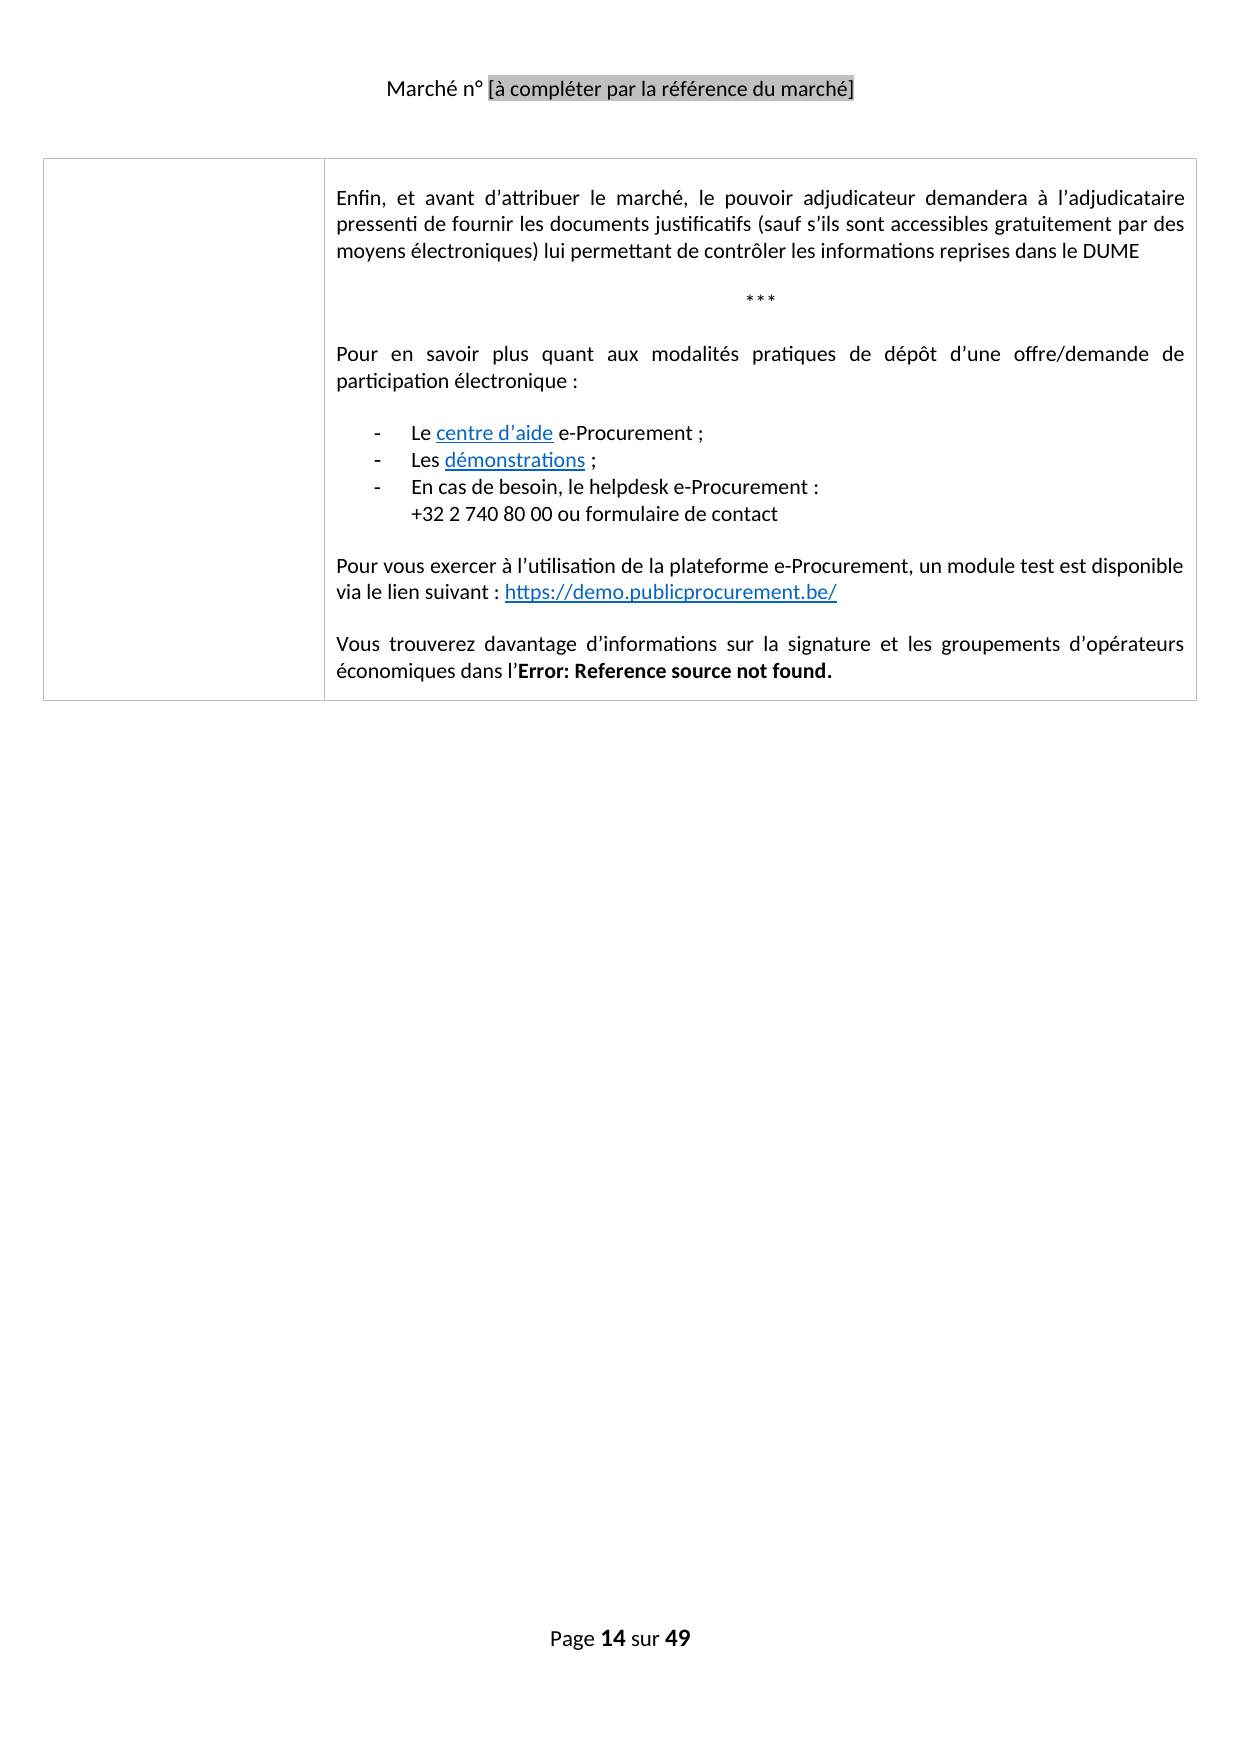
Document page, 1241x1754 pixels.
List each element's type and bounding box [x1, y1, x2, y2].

table_cell [44, 159, 324, 700]
table_cell [325, 159, 1196, 700]
